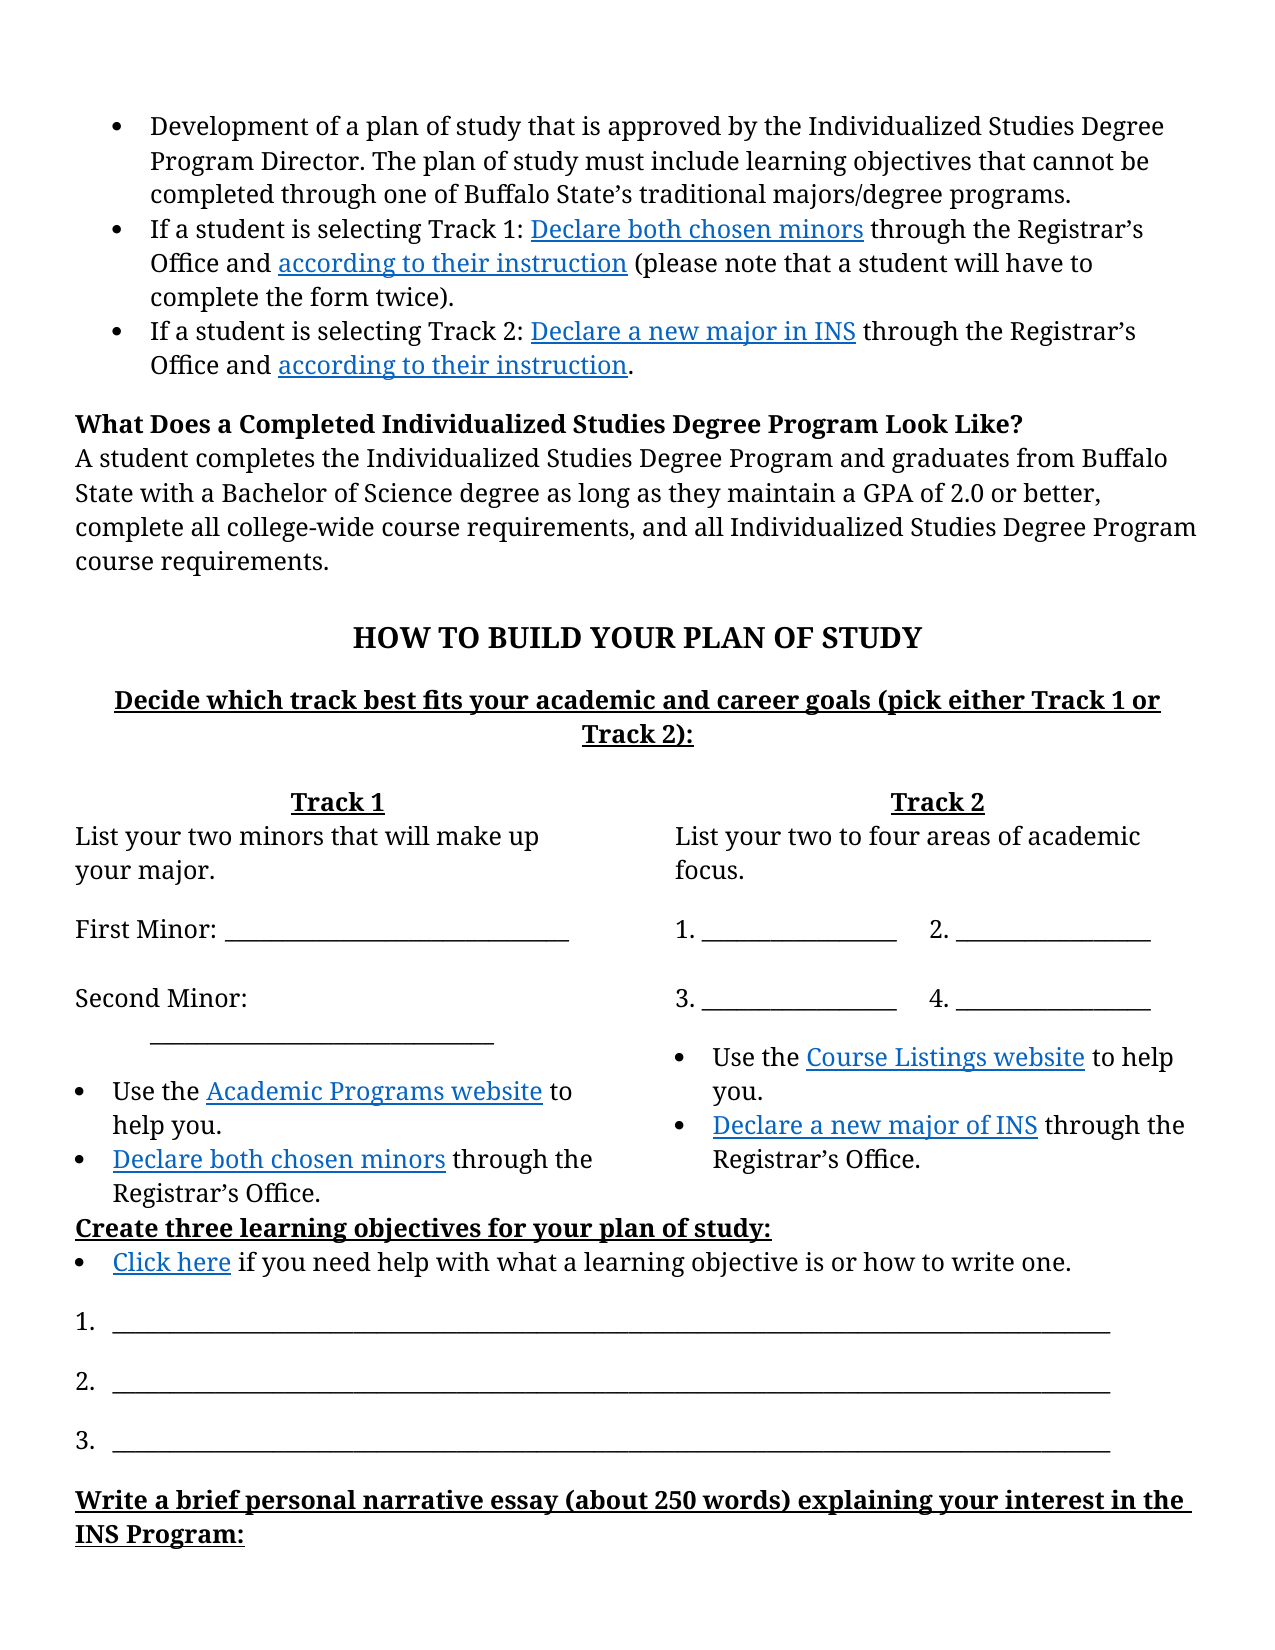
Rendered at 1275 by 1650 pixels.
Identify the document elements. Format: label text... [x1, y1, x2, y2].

list _______________________________________________________________________________________ [75, 1423, 1200, 1457]
list _______________________________________________________________________________________ [75, 1304, 1200, 1338]
list Development of a plan of study that is approved by the Individualized Studies Degree Program Director. The plan of study must include learning objectives that cannot be completed through one of Buffalo State’s traditional majors/degree programs. [112, 109, 1200, 211]
text A student completes the Individualized Studies Degree Program and graduates from Buffalo State with a Bachelor of Science degree as long as they maintain a GPA of 2.0 or better, complete all college-wide course requirements, and all Individualized Studies Degree Program course requirements. [75, 441, 1200, 577]
text List your two minors that will make up your major. [75, 818, 600, 887]
text Track 1 [75, 784, 600, 818]
text 1. _________________ 2. _________________ [675, 912, 1200, 946]
list Use the Course Listings website to help you. [675, 1040, 1200, 1108]
list Declare both chosen minors through the Registrar’s Office. [75, 1142, 600, 1210]
text Write a brief personal narrative essay (about 250 words) explaining your interest in the INS Program: [75, 1483, 1200, 1551]
text Decide which track best fits your academic and career goals (pick either Track 1 or Track 2): [75, 682, 1200, 750]
text List your two to four areas of academic focus. [675, 818, 1200, 887]
list _______________________________________________________________________________________ [75, 1363, 1200, 1397]
text Track 2 [675, 784, 1200, 818]
list Use the Academic Programs website to help you. [75, 1074, 600, 1142]
text Create three learning objectives for your plan of study: [75, 1210, 1200, 1244]
list If a student is selecting Track 2: Declare a new major in INS through the Registrar’s Office and according to their instruction. [112, 313, 1200, 382]
list Click here if you need help with what a learning objective is or how to write one. [75, 1244, 1200, 1278]
text Second Minor: ______________________________ [75, 980, 600, 1048]
list Declare a new major of INS through the Registrar’s Office. [675, 1108, 1200, 1176]
text First Minor: ______________________________ [75, 912, 600, 946]
text HOW TO BUILD YOUR PLAN OF STUDY [75, 617, 1200, 657]
list If a student is selecting Track 1: Declare both chosen minors through the Registrar’s Office and according to their instruction (please note that a student will have to complete the form twice). [112, 211, 1200, 313]
text 3. _________________ 4. _________________ [675, 980, 1200, 1014]
text What Does a Completed Individualized Studies Degree Program Look Like? [75, 407, 1200, 441]
